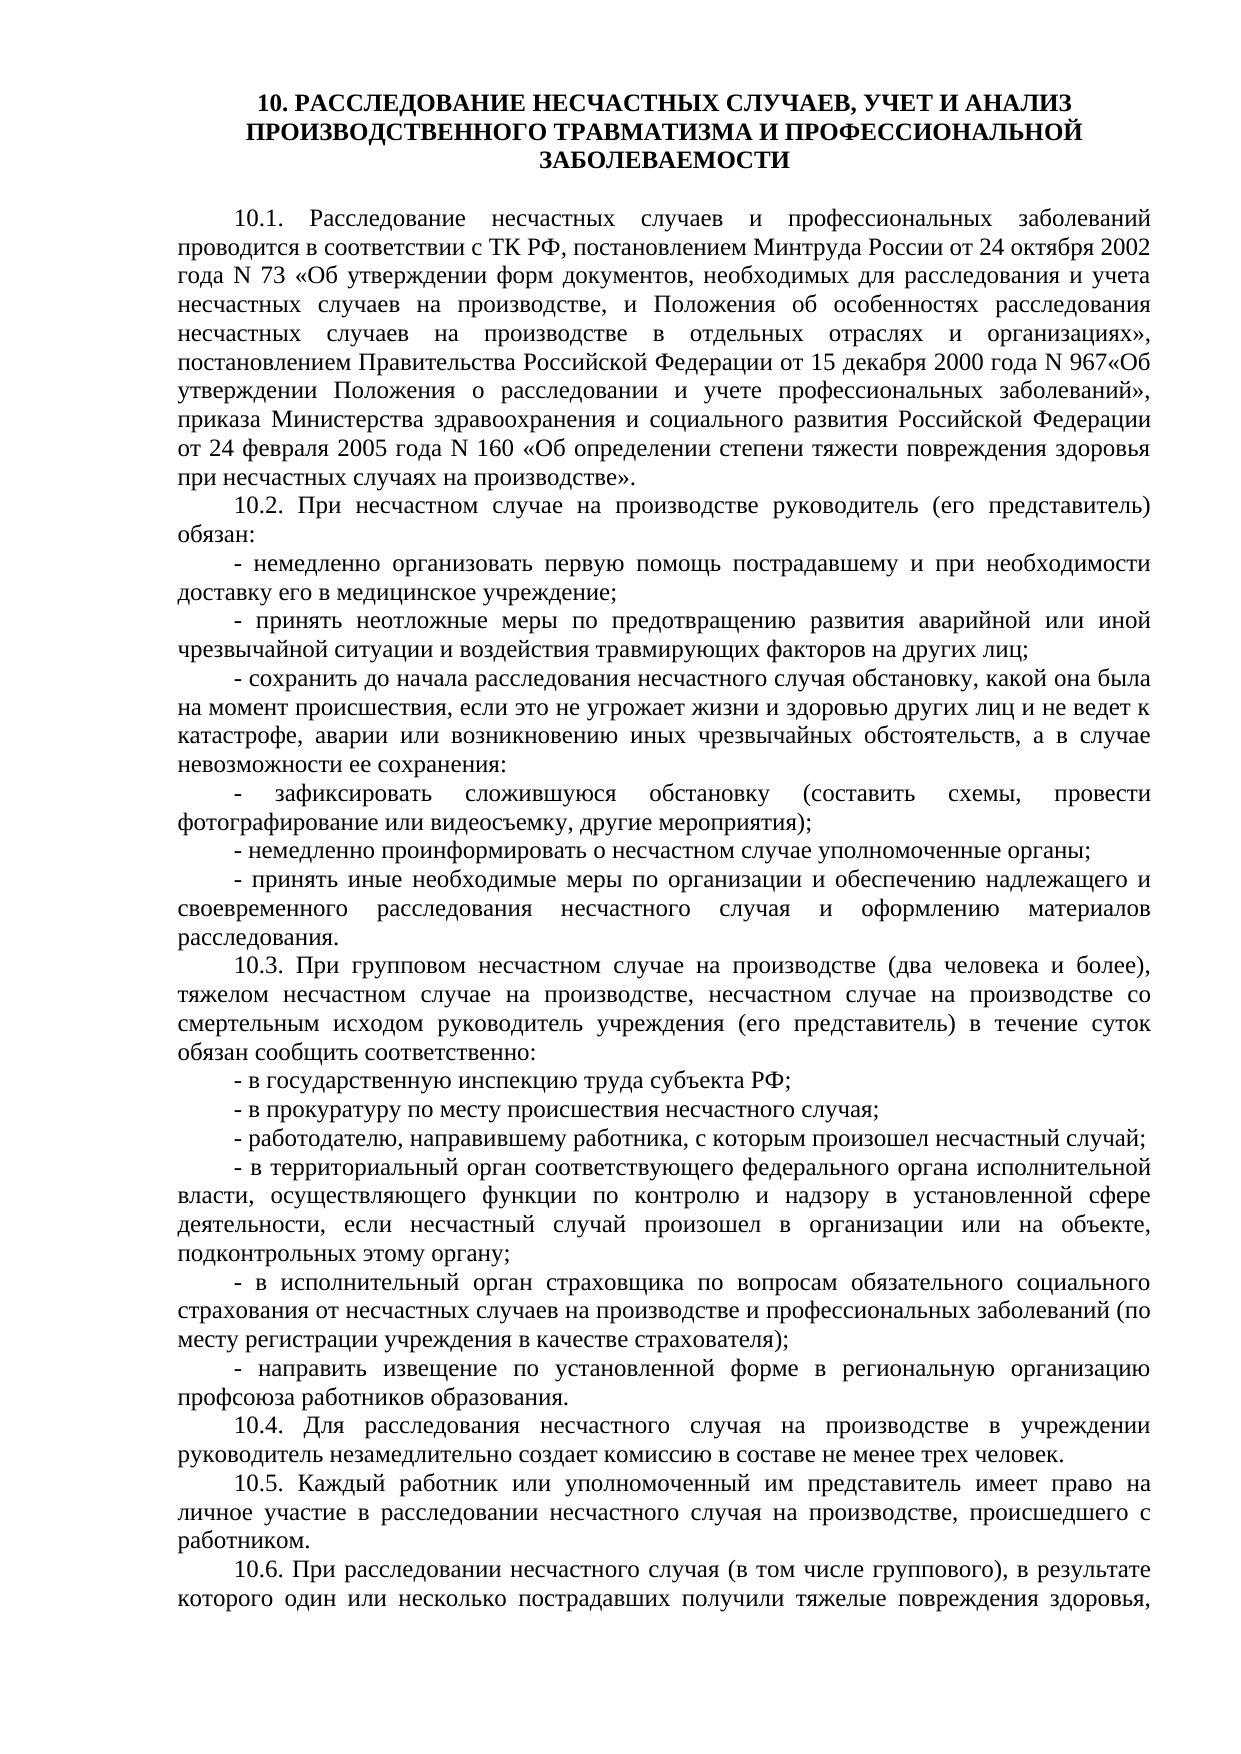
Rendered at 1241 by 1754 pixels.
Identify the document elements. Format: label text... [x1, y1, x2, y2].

text - сохранить до начала расследования несчастного случая обстановку, какой она была на момент происшествия, если это не угрожает жизни и здоровью других лиц и не ведет к катастрофе, аварии или возникновению иных чрезвычайных обстоятельств, а в случае невозможности ее сохранения: [177, 663, 1152, 778]
text - направить извещение по установленной форме в региональную организацию профсоюза работников образования. [177, 1353, 1152, 1410]
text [177, 1554, 1152, 1612]
text 10.3. При групповом несчастном случае на производстве (два человека и более), тяжелом несчастном случае на производстве, несчастном случае на производстве со смертельным исходом руководитель учреждения (его представитель) в течение суток обязан сообщить соответственно: [177, 950, 1152, 1065]
text - в территориальный орган соответствующего федерального органа исполнительной власти, осуществляющего функции по контролю и надзору в установленной сфере деятельности, если несчастный случай произошел в организации или на объекте, подконтрольных этому органу; [177, 1152, 1152, 1267]
text - в прокуратуру по месту происшествия несчастного случая; [177, 1094, 1152, 1123]
text - зафиксировать сложившуюся обстановку (составить схемы, провести фотографирование или видеосъемку, другие мероприятия); [177, 778, 1152, 835]
text - немедленно проинформировать о несчастном случае уполномоченные органы; [177, 835, 1152, 864]
text 10.4. Для расследования несчастного случая на производстве в учреждении руководитель незамедлительно создает комиссию в составе не менее трех человек. [177, 1410, 1152, 1468]
text - принять неотложные меры по предотвращению развития аварийной или иной чрезвычайной ситуации и воздействия травмирующих факторов на других лиц; [177, 605, 1152, 663]
text 10.5. Каждый работник или уполномоченный им представитель имеет право на личное участие в расследовании несчастного случая на производстве, происшедшего с работником. [177, 1468, 1152, 1554]
text - работодателю, направившему работника, с которым произошел несчастный случай; [177, 1123, 1152, 1152]
text 10. РАССЛЕДОВАНИЕ НЕСЧАСТНЫХ СЛУЧАЕВ, УЧЕТ И АНАЛИЗ ПРОИЗВОДСТВЕННОГО ТРАВМАТИЗМА И ПРОФЕССИОНАЛЬНОЙ ЗАБОЛЕВАЕМОСТИ [177, 88, 1152, 174]
text - принять иные необходимые меры по организации и обеспечению надлежащего и своевременного расследования несчастного случая и оформлению материалов расследования. [177, 864, 1152, 950]
text 10.1. Расследование несчастных случаев и профессиональных заболеваний проводится в соответствии с ТК РФ, постановлением Минтруда России от 24 октября 2002 года N 73 «Об утверждении форм документов, необходимых для расследования и учета несчастных случаев на производстве, и Положения об особенностях расследования несчастных случаев на производстве в отдельных отраслях и организациях», постановлением Правительства Российской Федерации от 15 декабря 2000 года N 967«Об утверждении Положения о расследовании и учете профессиональных заболеваний», приказа Министерства здравоохранения и социального развития Российской Федерации от 24 февраля 2005 года N 160 «Об определении степени тяжести повреждения здоровья при несчастных случаях на производстве». [177, 203, 1152, 490]
text - немедленно организовать первую помощь пострадавшему и при необходимости доставку его в медицинское учреждение; [177, 548, 1152, 605]
text - в государственную инспекцию труда субъекта РФ; [177, 1065, 1152, 1094]
text 10.2. При несчастном случае на производстве руководитель (его представитель) обязан: [177, 490, 1152, 548]
text - в исполнительный орган страховщика по вопросам обязательного социального страхования от несчастных случаев на производстве и профессиональных заболеваний (по месту регистрации учреждения в качестве страхователя); [177, 1267, 1152, 1353]
